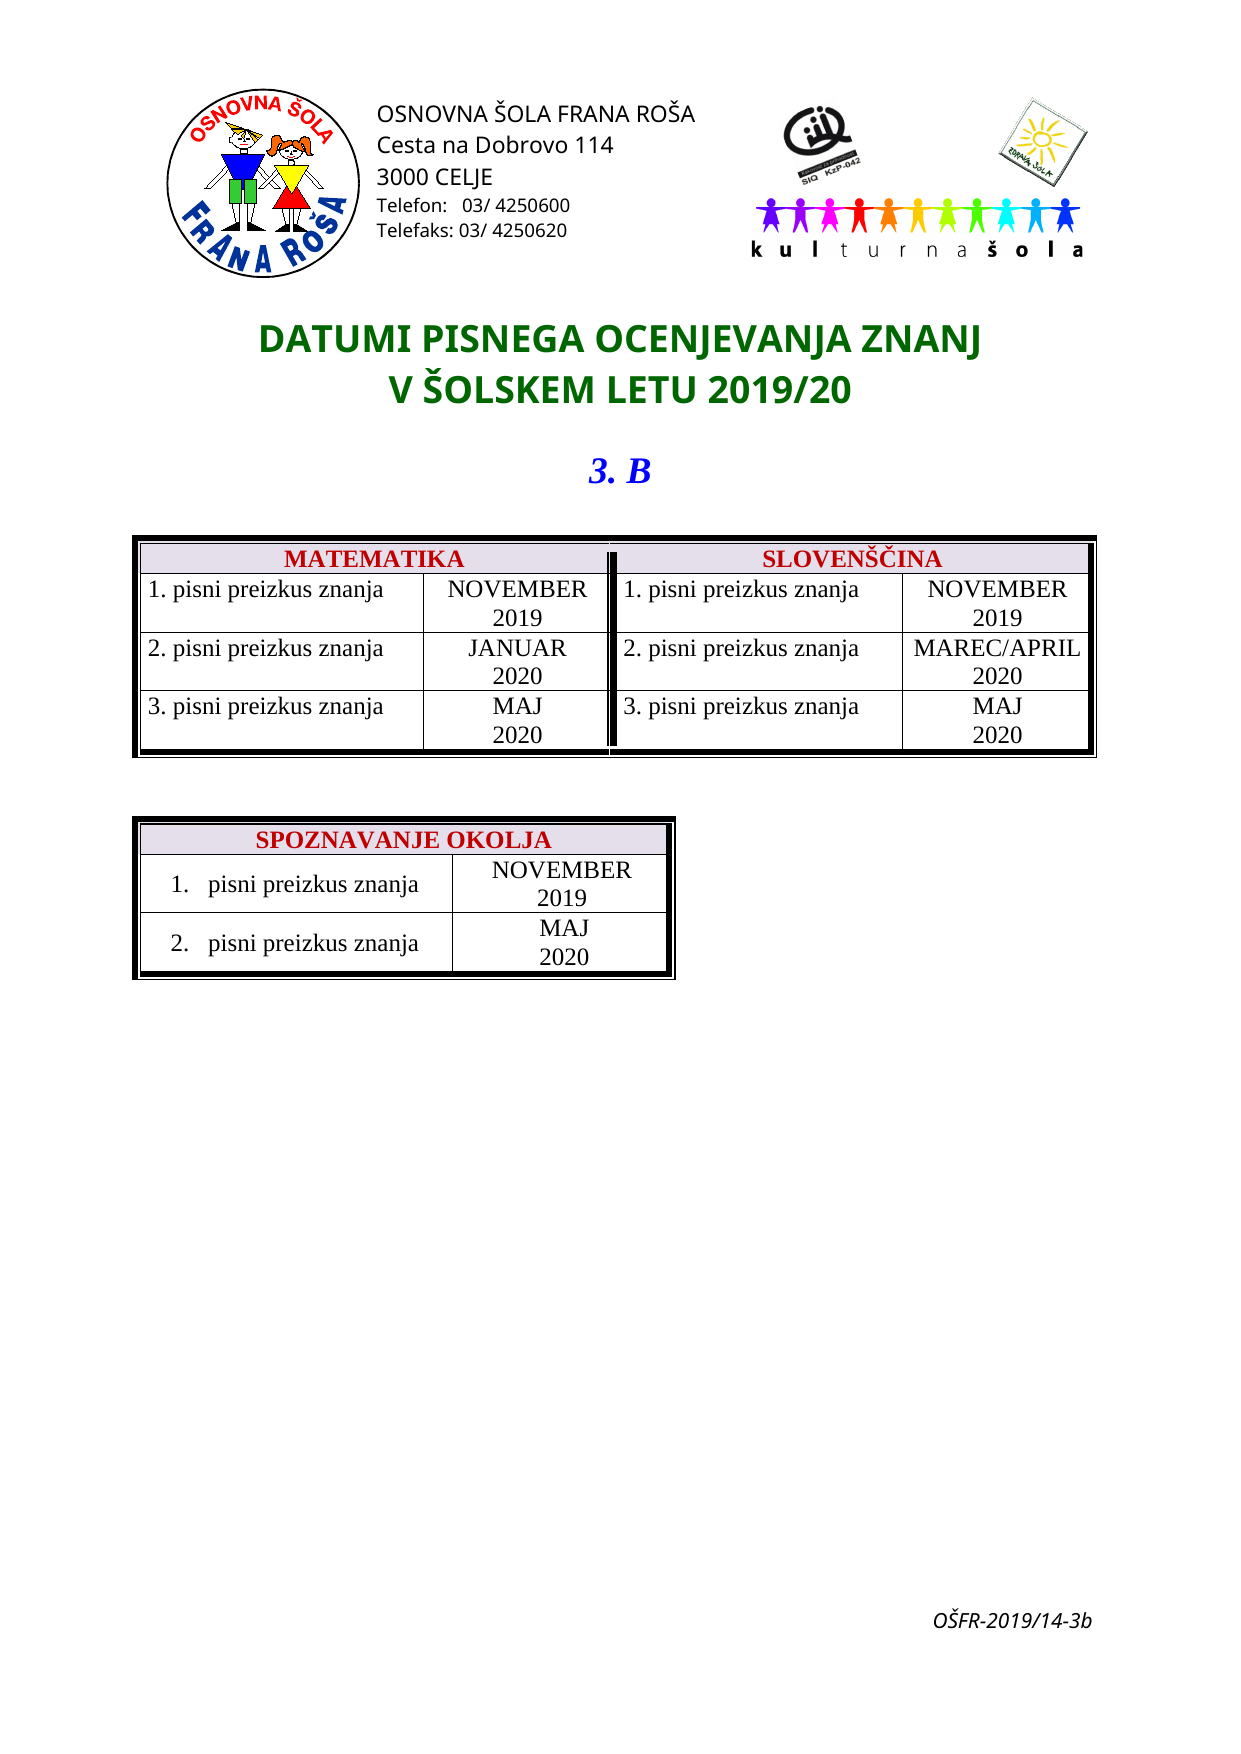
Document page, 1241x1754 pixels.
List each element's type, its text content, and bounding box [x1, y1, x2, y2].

table_cell 1. pisni preizkus znanja [617, 574, 902, 632]
table_cell 1. pisni preizkus znanja [141, 574, 423, 632]
picture [751, 198, 1083, 257]
table_cell pisni preizkus znanja [141, 913, 452, 971]
text V ŠOLSKEM LETU 2019/20 [148, 364, 1092, 415]
table_cell NOVEMBER 2019 [424, 574, 607, 632]
table_cell MAJ 2020 [453, 913, 666, 971]
picture [999, 98, 1087, 186]
table_cell MAJ 2020 [903, 691, 1088, 749]
table_header SPOZNAVANJE OKOLJA [141, 825, 666, 854]
table_cell MAJ 2020 [424, 691, 612, 749]
table_cell 2. pisni preizkus znanja [617, 633, 902, 690]
table_cell pisni preizkus znanja [141, 855, 452, 912]
table_header MATEMATIKA [138, 541, 612, 573]
table_cell 3. pisni preizkus znanja [612, 691, 902, 749]
table_cell NOVEMBER 2019 [903, 574, 1088, 632]
table_cell JANUAR 2020 [424, 633, 607, 690]
table_cell 2. pisni preizkus znanja [141, 633, 423, 690]
picture [777, 98, 860, 185]
text DATUMI PISNEGA OCENJEVANJA ZNANJ [148, 313, 1092, 364]
table_header SLOVENŠČINA [612, 544, 1088, 573]
table_cell NOVEMBER 2019 [453, 855, 666, 912]
text 3. B [148, 449, 1092, 492]
table_cell MAREC/APRIL 2020 [903, 633, 1088, 690]
table_cell 3. pisni preizkus znanja [141, 691, 423, 749]
